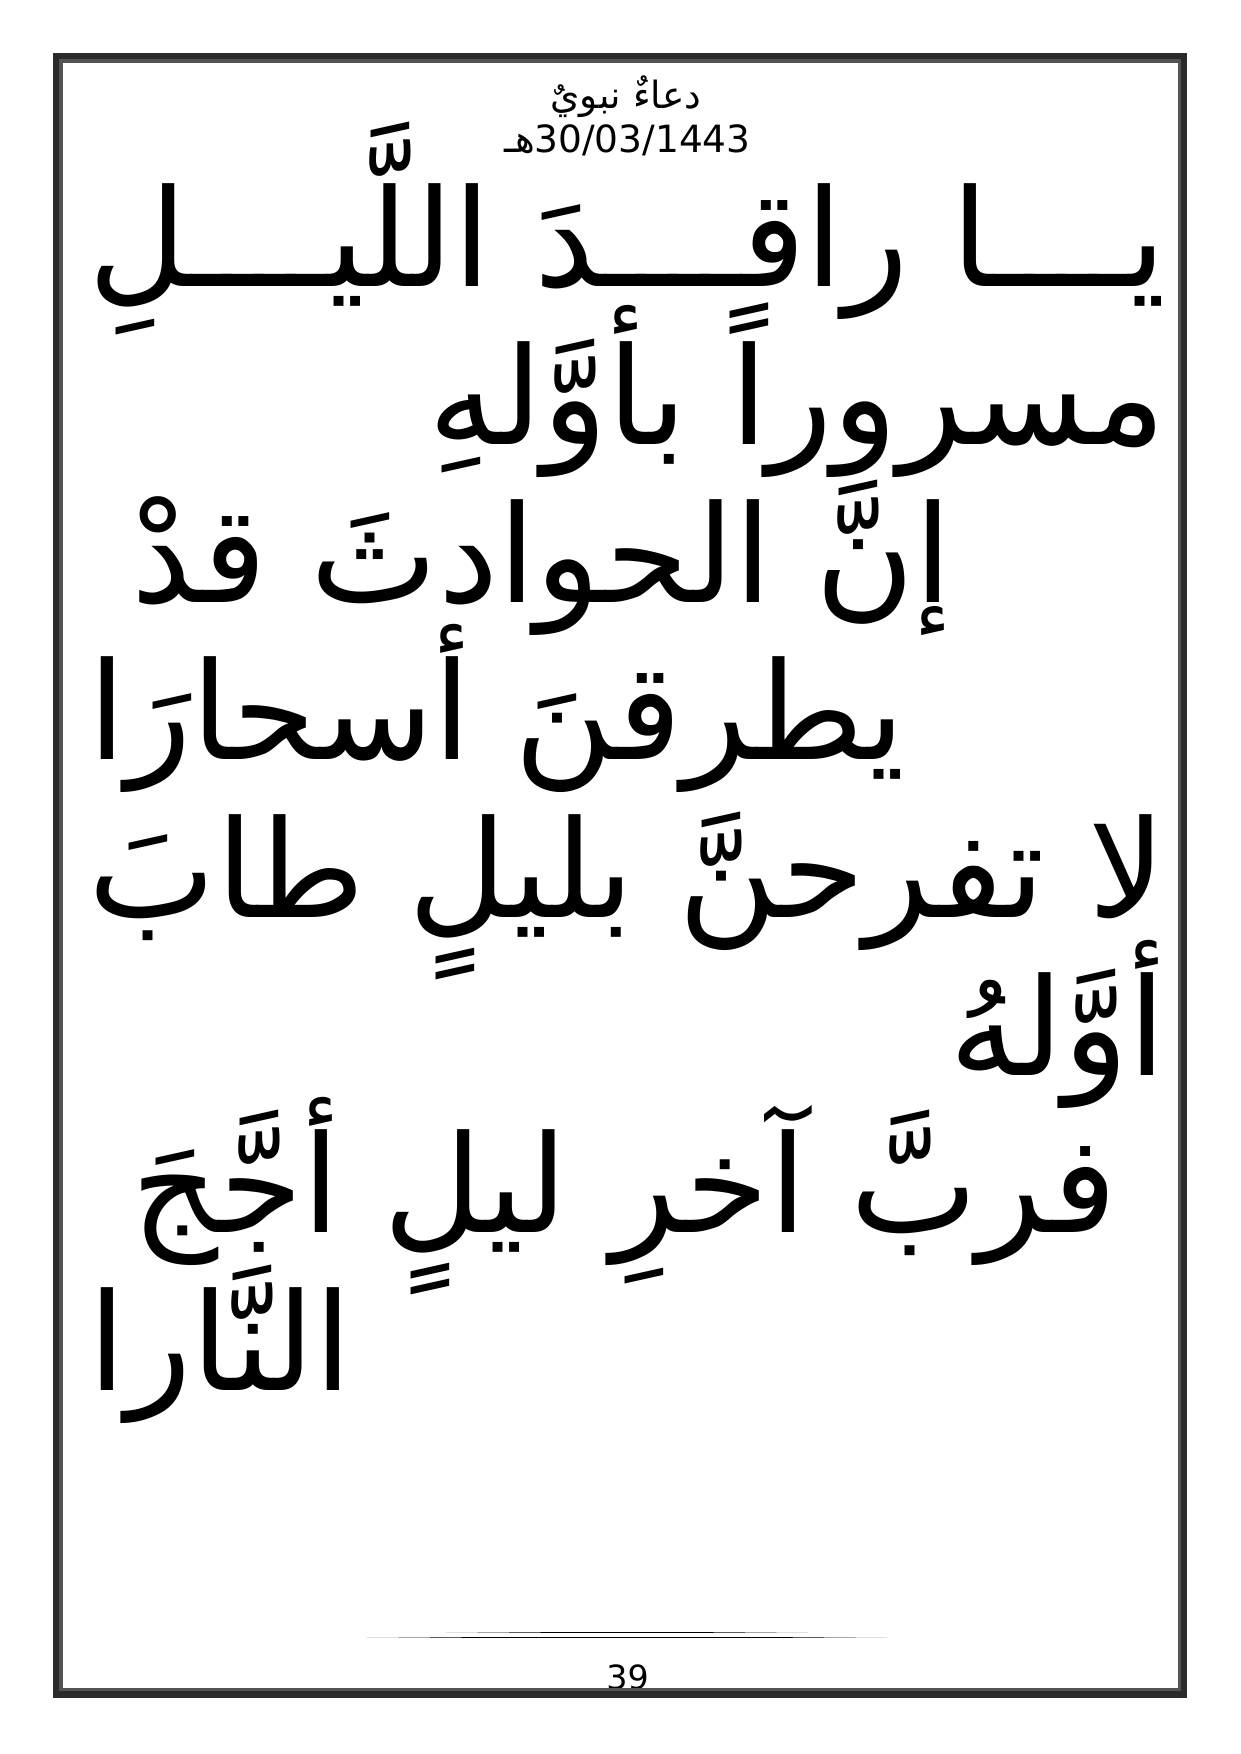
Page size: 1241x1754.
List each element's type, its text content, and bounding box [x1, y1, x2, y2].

text لا تفرحنَّ بليلٍ طابَ أوَّلهُ [89, 792, 1166, 1107]
text يا راقدَ اللَّيلِ مسروراً بأوَّلهِ [89, 161, 1166, 476]
text فربَّ آخرِ ليلٍ أجَّجَ النَّارا [89, 1107, 1166, 1422]
text إنَّ الحوادثَ قدْ يطرقنَ أسحارَا [89, 476, 1166, 792]
